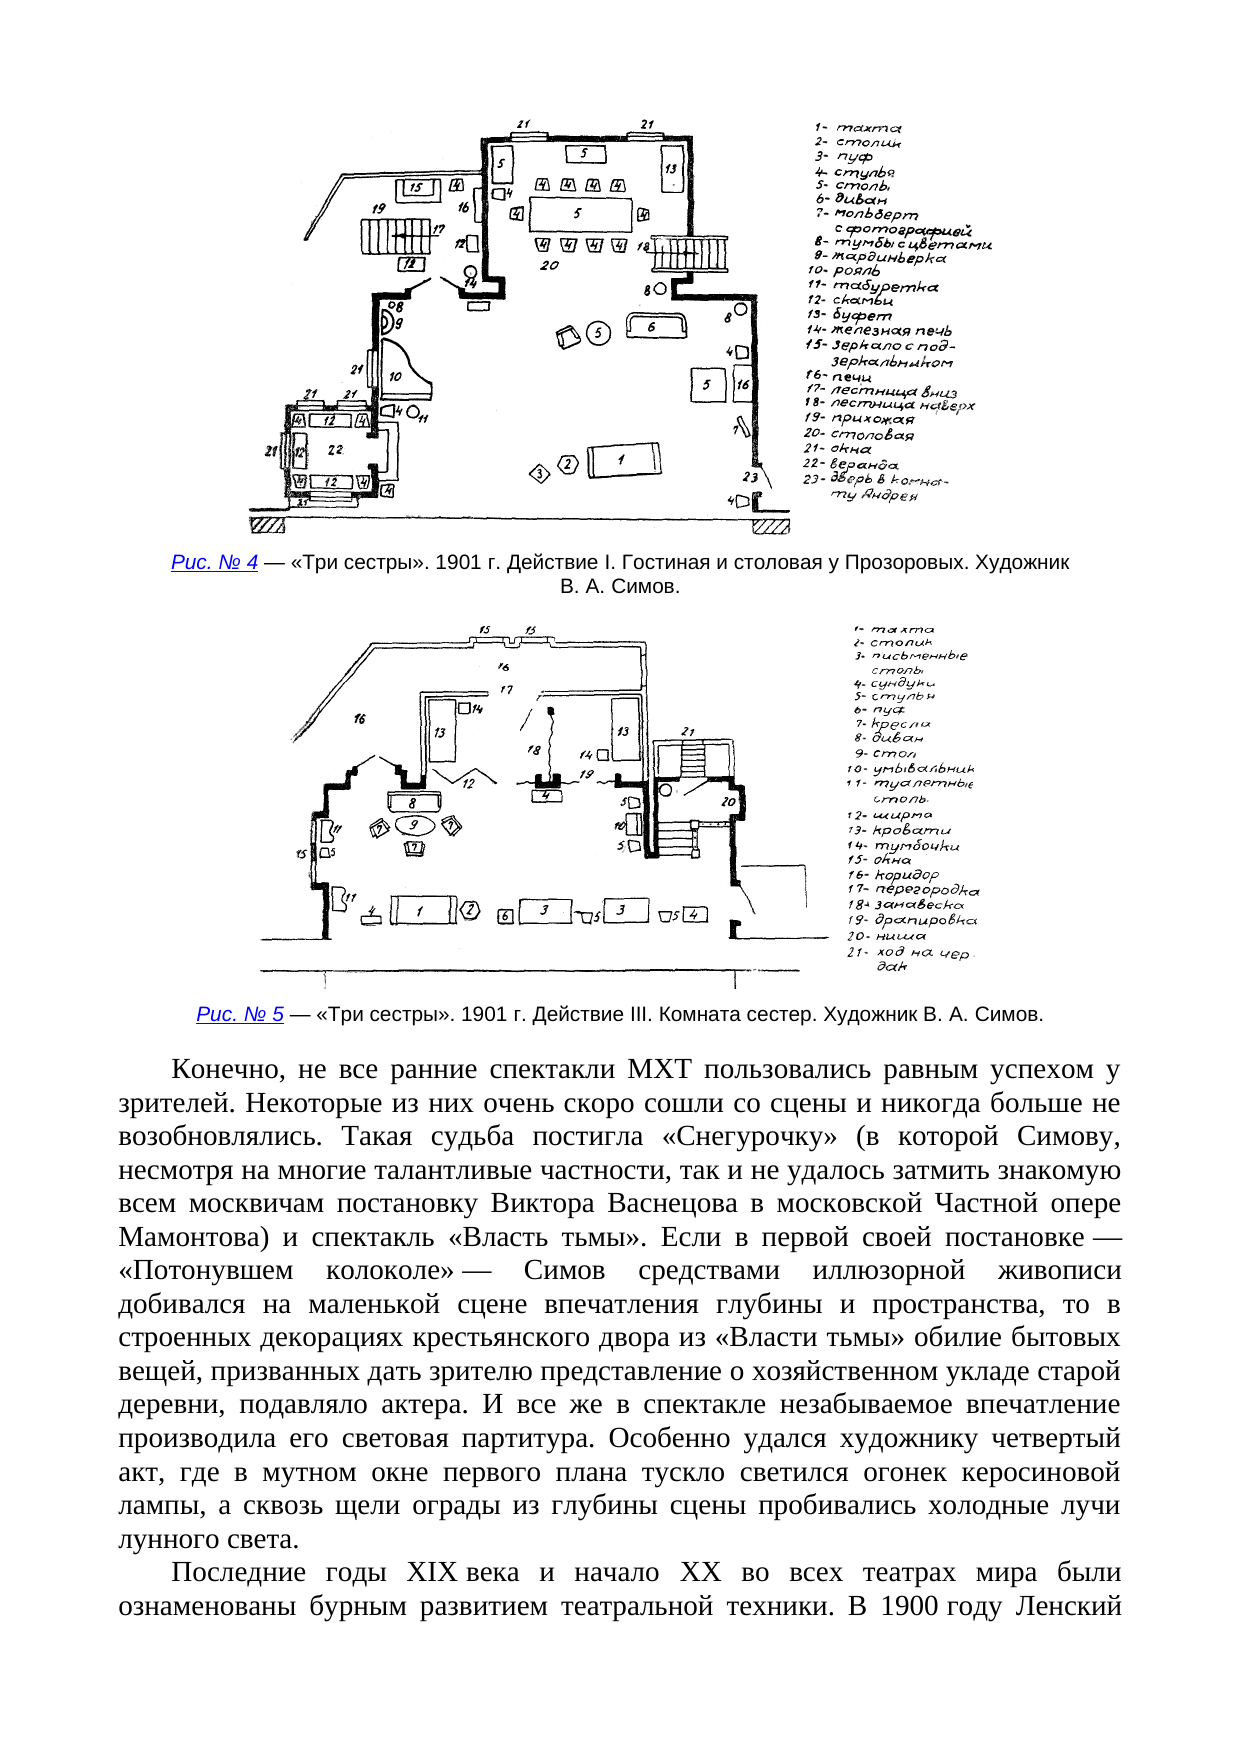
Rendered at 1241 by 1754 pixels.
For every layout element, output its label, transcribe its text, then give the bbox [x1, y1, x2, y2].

picture [248, 118, 992, 537]
picture [259, 622, 981, 990]
text Рис. № 5 — «Три сестры». 1901 г. Действие III. Комната сестер. Художник В. А. Симов. [118, 1002, 1122, 1026]
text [118, 1554, 1122, 1621]
text Рис. № 4 — «Три сестры». 1901 г. Действие I. Гостиная и столовая у Прозоровых. Художник В. А. Симов. [118, 549, 1122, 597]
text {21} Конечно, не все ранние спектакли МХТ пользовались равным успехом у зрителей. Некоторые из них очень скоро сошли со сцены и никогда больше не возобновлялись. Такая судьба постигла «Снегурочку» (в которой Симову, несмотря на многие талантливые частности, так и не удалось затмить знакомую всем москвичам постановку Виктора Васнецова в московской Частной опере Мамонтова) и спектакль «Власть тьмы». Если в первой своей постановке — «Потонувшем колоколе» — Симов средствами иллюзорной живописи добивался на маленькой сцене впечатления глубины и пространства, то в строенных декорациях крестьянского двора из «Власти тьмы» обилие бытовых вещей, призванных дать зрителю представление о хозяйственном укладе старой деревни, подавляло актера. И все же в спектакле незабываемое впечатление производила его световая партитура. Особенно удался художнику четвертый акт, где в мутном окне первого плана тускло светился огонек керосиновой лампы, а сквозь щели ограды из глубины сцены пробивались холодные лучи лунного света. [118, 1051, 1122, 1554]
